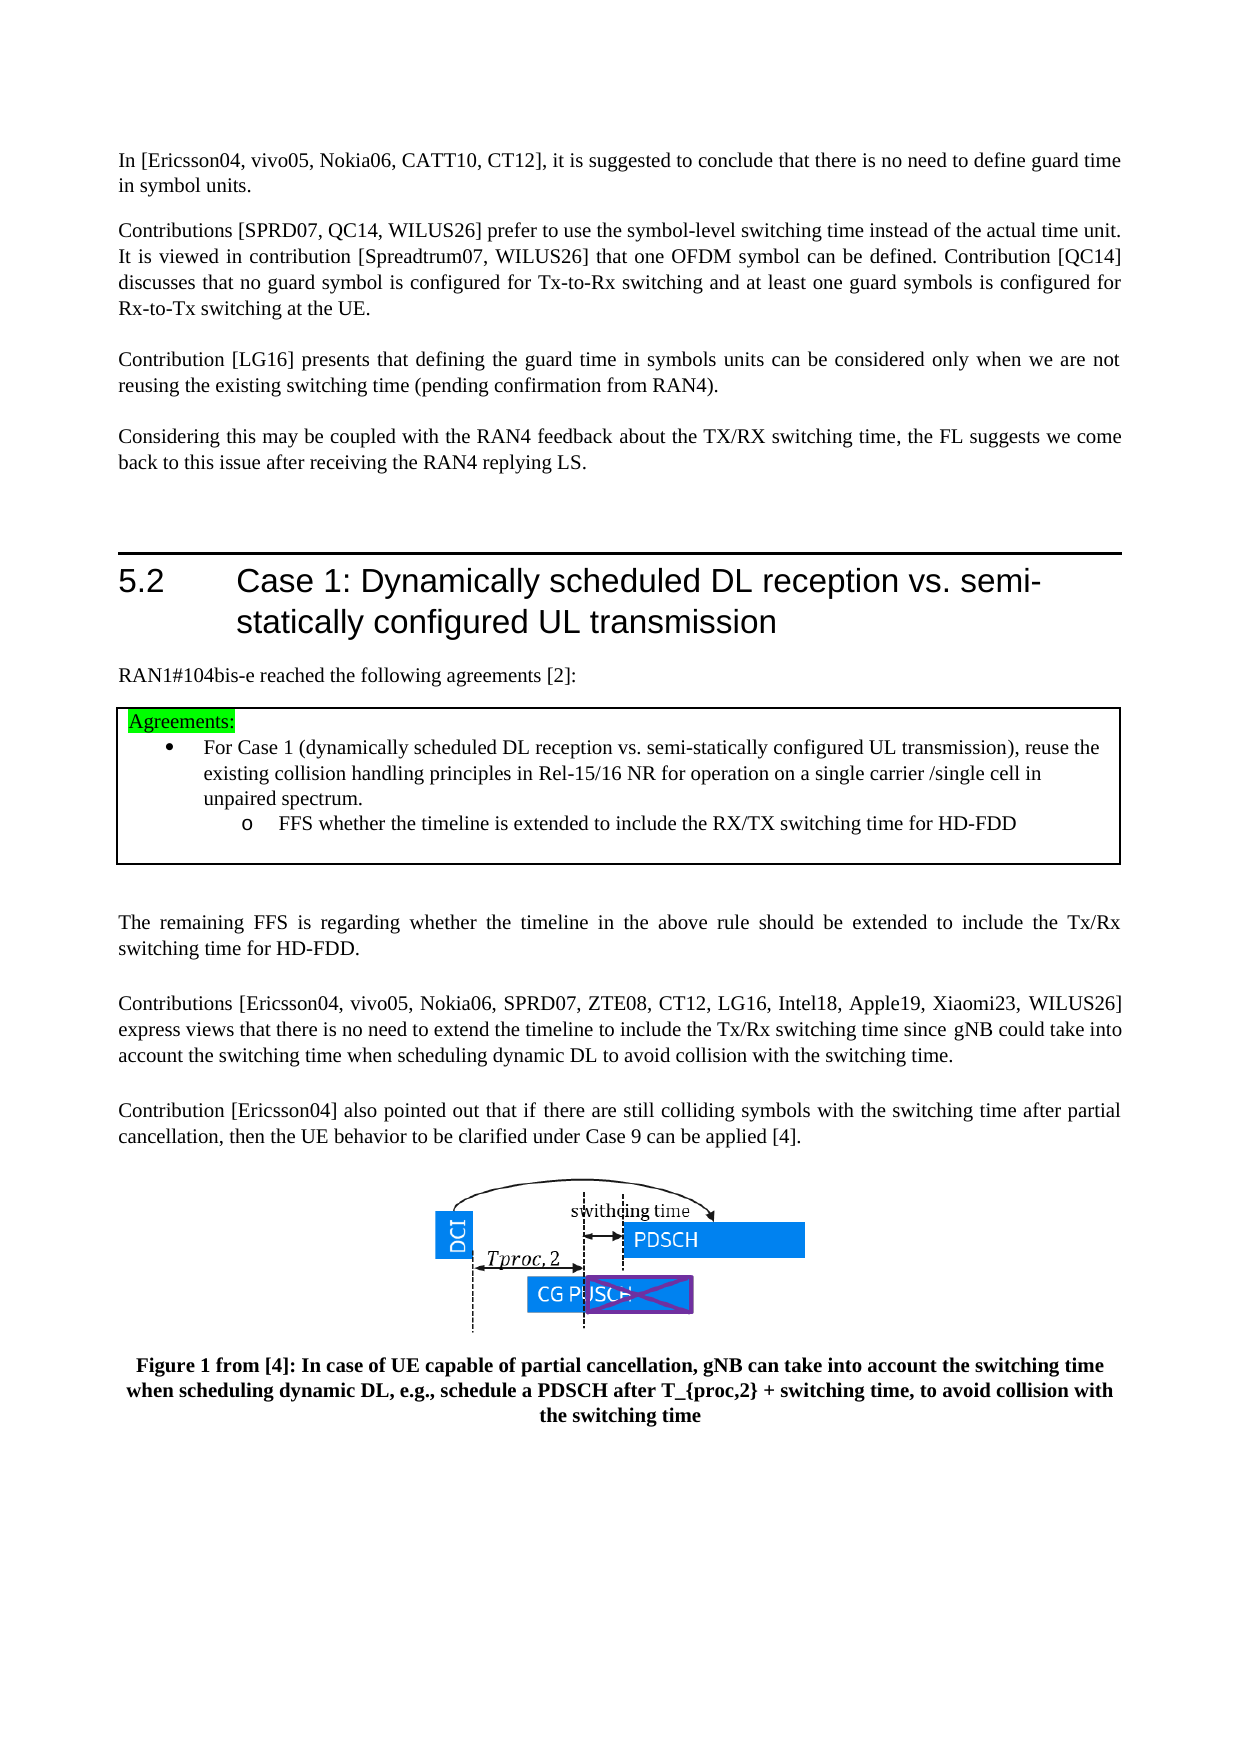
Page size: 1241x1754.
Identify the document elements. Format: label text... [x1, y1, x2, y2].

text Contributions [Ericsson04, vivo05, Nokia06, SPRD07, ZTE08, CT12, LG16, Intel18, Apple19, Xiaomi23, WILUS26] express views that there is no need to extend the timeline to include the Tx/Rx switching time since gNB could take into account the switching time when scheduling dynamic DL to avoid collision with the switching time. [118, 991, 1122, 1067]
subtitle Case 1: Dynamically scheduled DL reception vs. semi-statically configured UL transmission [118, 555, 1122, 641]
text RAN1#104bis-e reached the following agreements [2]: [118, 663, 1122, 687]
text In [Ericsson04, vivo05, Nokia06, CATT10, CT12], it is suggested to conclude that there is no need to define guard time in symbol units. [118, 147, 1122, 197]
text Contribution [LG16] presents that defining the guard time in symbols units can be considered only when we are not reusing the existing switching time (pending confirmation from RAN4). [118, 347, 1122, 397]
table_header Agreements: For Case 1 (dynamically scheduled DL reception vs. semi-statically configured UL transmission), reuse the existing collision handling principles in Rel-15/16 NR for operation on a single carrier /single cell in unpaired spectrum. FFS whether the timeline is extended to include the RX/TX switching time for HD-FDD [118, 709, 1119, 863]
text Contribution [Ericsson04] also pointed out that if there are still colliding symbols with the switching time after partial cancellation, then the UE behavior to be clarified under Case 9 can be applied [4]. [118, 1098, 1122, 1148]
text Contributions [SPRD07, QC14, WILUS26] prefer to use the symbol-level switching time instead of the actual time unit. It is viewed in contribution [Spreadtrum07, WILUS26] that one OFDM symbol can be defined. Contribution [QC14] discusses that no guard symbol is configured for Tx-to-Rx switching and at least one guard symbols is configured for Rx-to-Tx switching at the UE. [118, 218, 1122, 320]
text Considering this may be coupled with the RAN4 feedback about the TX/RX switching time, the FL suggests we come back to this issue after receiving the RAN4 replying LS. [118, 424, 1122, 474]
text The remaining FFS is regarding whether the timeline in the above rule should be extended to include the Tx/Rx switching time for HD-FDD. [118, 910, 1122, 960]
picture [435, 1178, 805, 1333]
